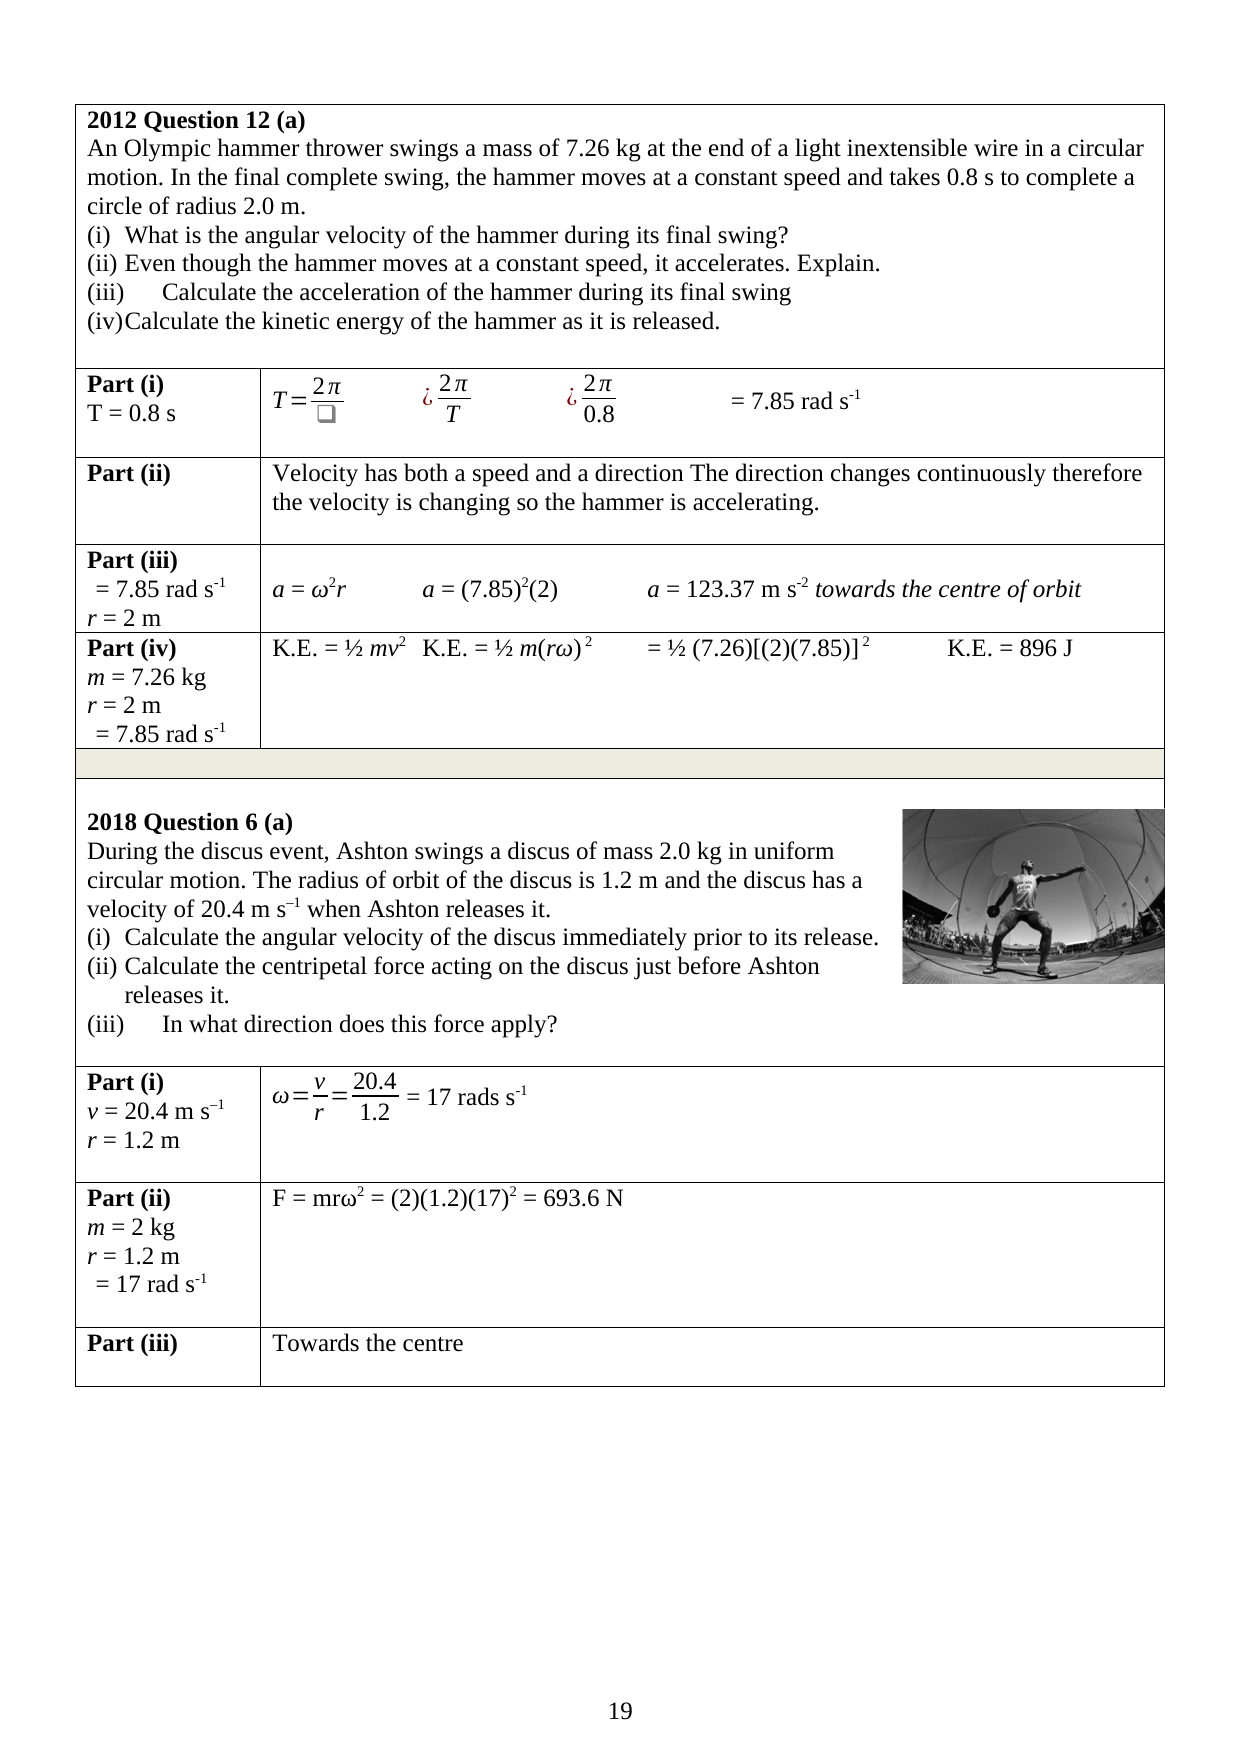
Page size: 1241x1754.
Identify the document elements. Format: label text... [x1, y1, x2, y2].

table_cell Part (ii) m = 2 kg r = 1.2 m = 17 rad s-1 [76, 1183, 260, 1327]
table_cell Towards the centre [261, 1328, 1164, 1386]
table_cell 2018 Question 6 (a) During the discus event, Ashton swings a discus of mass 2.0 kg in uniform circular motion. The radius of orbit of the discus is 1.2 m and the discus has a velocity of 20.4 m s–1 when Ashton releases it. Calculate the angular velocity of the discus immediately prior to its release. Calculate the centripetal force acting on the discus just before Ashton releases it. In what direction does this force apply? [76, 779, 1164, 1066]
table_cell Part (ii) [76, 458, 260, 544]
table_cell [76, 749, 1164, 778]
table_cell K.E. = ½ mv2 K.E. = ½ m(rω) 2 = ½ (7.26)[(2)(7.85)] 2 K.E. = 896 J [261, 633, 1164, 748]
table_cell Part (i) T = 0.8 s [76, 369, 260, 457]
table_cell Velocity has both a speed and a direction The direction changes continuously therefore the velocity is changing so the hammer is accelerating. [261, 458, 1164, 544]
table_cell = 7.85 rad s-1 [261, 369, 1164, 457]
table_cell Part (iii) = 7.85 rad s-1 r = 2 m [76, 545, 260, 632]
table_cell a = ω2r a = (7.85)2(2) a = 123.37 m s-2 towards the centre of orbit [261, 545, 1164, 632]
table_cell Part (iv) m = 7.26 kg r = 2 m = 7.85 rad s-1 [76, 633, 260, 748]
table_cell Part (i) v = 20.4 m s–1 r = 1.2 m [76, 1067, 260, 1182]
table_header 2012 Question 12 (a) An Olympic hammer thrower swings a mass of 7.26 kg at the end of a light inextensible wire in a circular motion. In the final complete swing, the hammer moves at a constant speed and takes 0.8 s to complete a circle of radius 2.0 m. What is the angular velocity of the hammer during its final swing? Even though the hammer moves at a constant speed, it accelerates. Explain. Calculate the acceleration of the hammer during its final swing Calculate the kinetic energy of the hammer as it is released. [76, 105, 1164, 368]
table_cell Part (iii) [76, 1328, 260, 1386]
table_cell F = mrω2 = (2)(1.2)(17)2 = 693.6 N [261, 1183, 1164, 1327]
table_cell = 17 rads s-1 [261, 1067, 1164, 1182]
